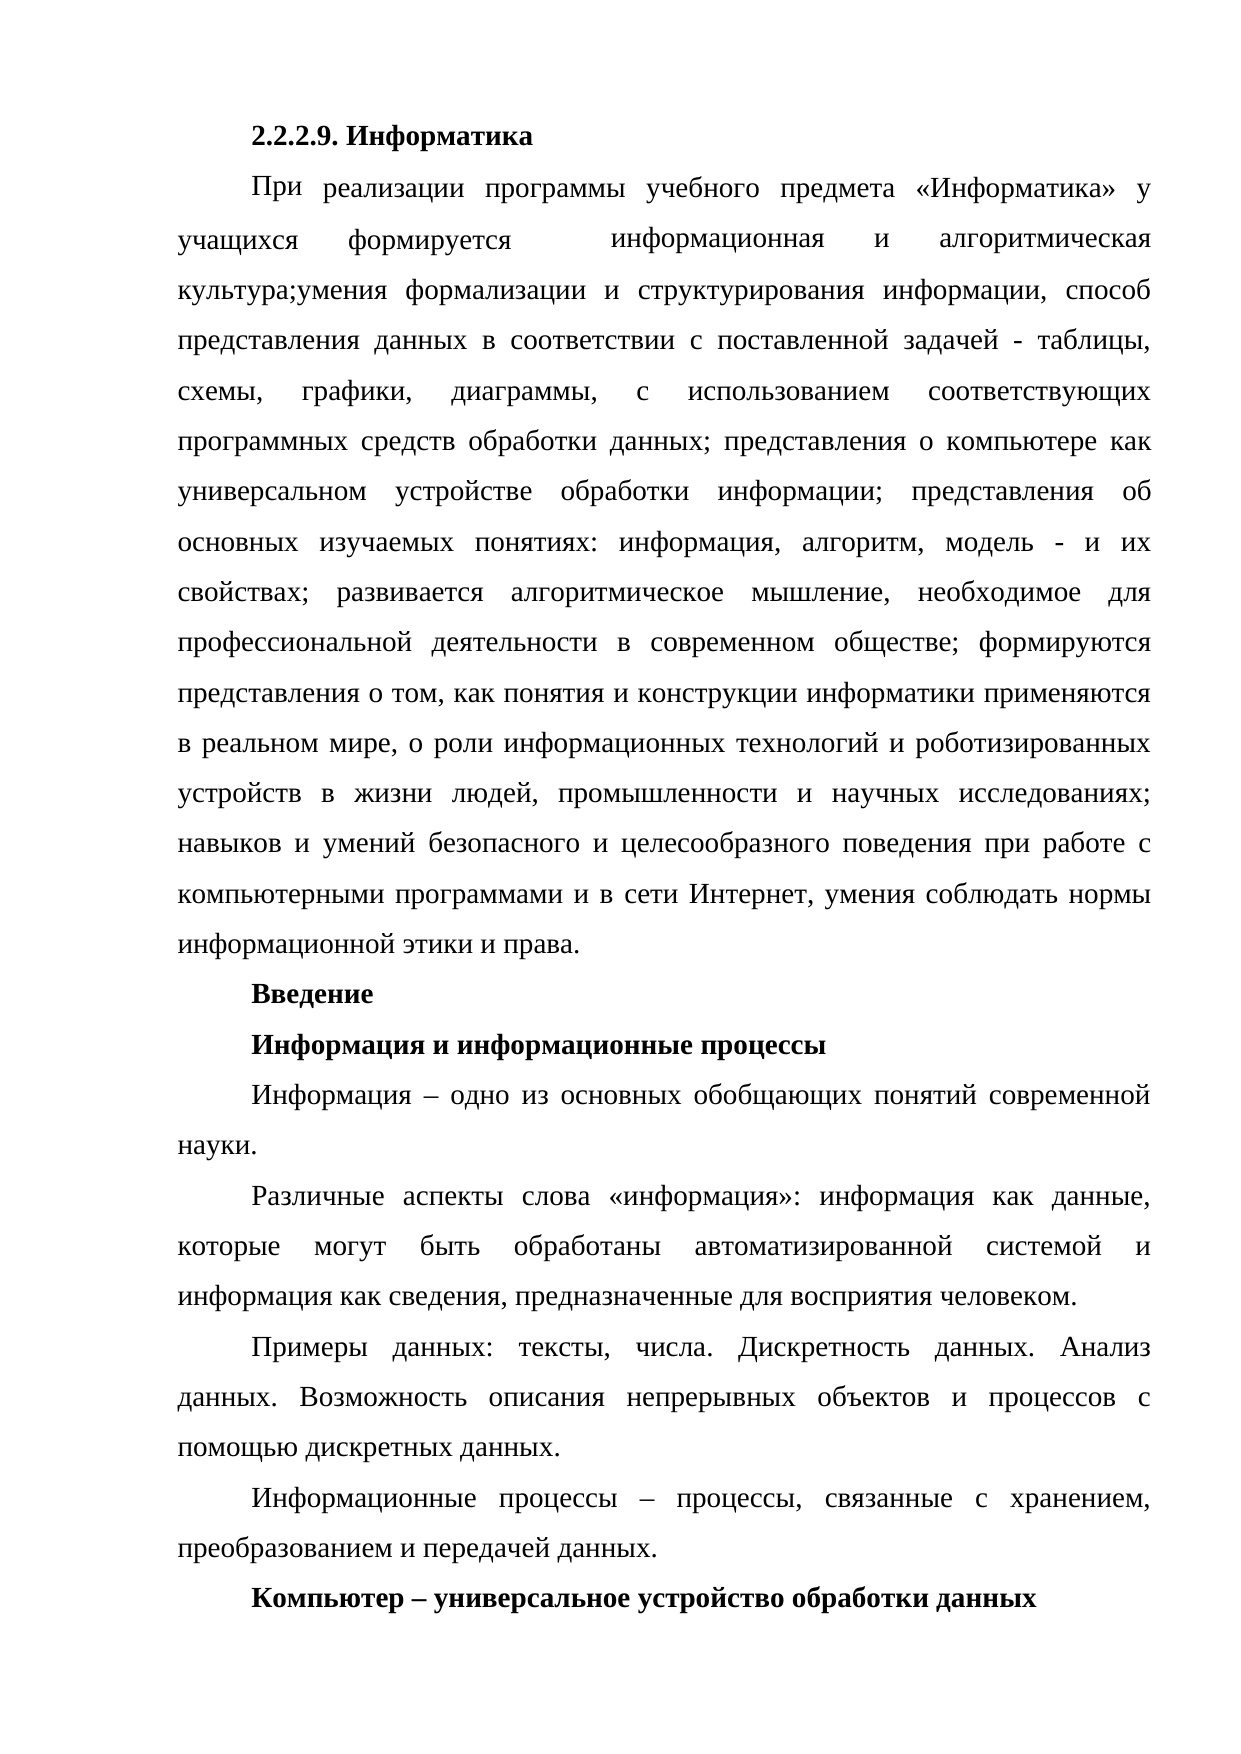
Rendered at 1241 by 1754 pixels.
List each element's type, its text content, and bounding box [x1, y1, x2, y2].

text Информация – одно из основных обобщающих понятий современной науки. [177, 1077, 1152, 1161]
list Компьютер – универсальное устройство обработки данных [251, 1580, 1152, 1614]
subtitle 2.2.2.9. Информатика [177, 118, 1152, 152]
text Информационные процессы – процессы, связанные с хранением, преобразованием и передачей данных. [177, 1480, 1152, 1563]
text Введение [177, 977, 1152, 1010]
text Различные аспекты слова «информация»: информация как данные, которые могут быть обработаны автоматизированной системой и информация как сведения, предназначенные для восприятия человеком. [177, 1178, 1152, 1312]
list Информация и информационные процессы [251, 1027, 1152, 1060]
text Примеры данных: тексты, числа. Дискретность данных. Анализ данных. Возможность описания непрерывных объектов и процессов с помощью дискретных данных. [177, 1329, 1152, 1463]
text При реализации программы учебного предмета «Информатика» у учащихся формируется информационная и алгоритмическая культура;умения формализации и структурирования информации, способ представления данных в соответствии с поставленной задачей - таблицы, схемы, графики, диаграммы, с использованием соответствующих программных средств обработки данных; представления о компьютере как универсальном устройстве обработки информации; представления об основных изучаемых понятиях: информация, алгоритм, модель - и их свойствах; развивается алгоритмическое мышление, необходимое для профессиональной деятельности в современном обществе; формируются представления о том, как понятия и конструкции информатики применяются в реальном мире, о роли информационных технологий и роботизированных устройств в жизни людей, промышленности и научных исследованиях; навыков и умений безопасного и целесообразного поведения при работе с компьютерными программами и в сети Интернет, умения соблюдать нормы информационной этики и права. [177, 168, 1152, 960]
